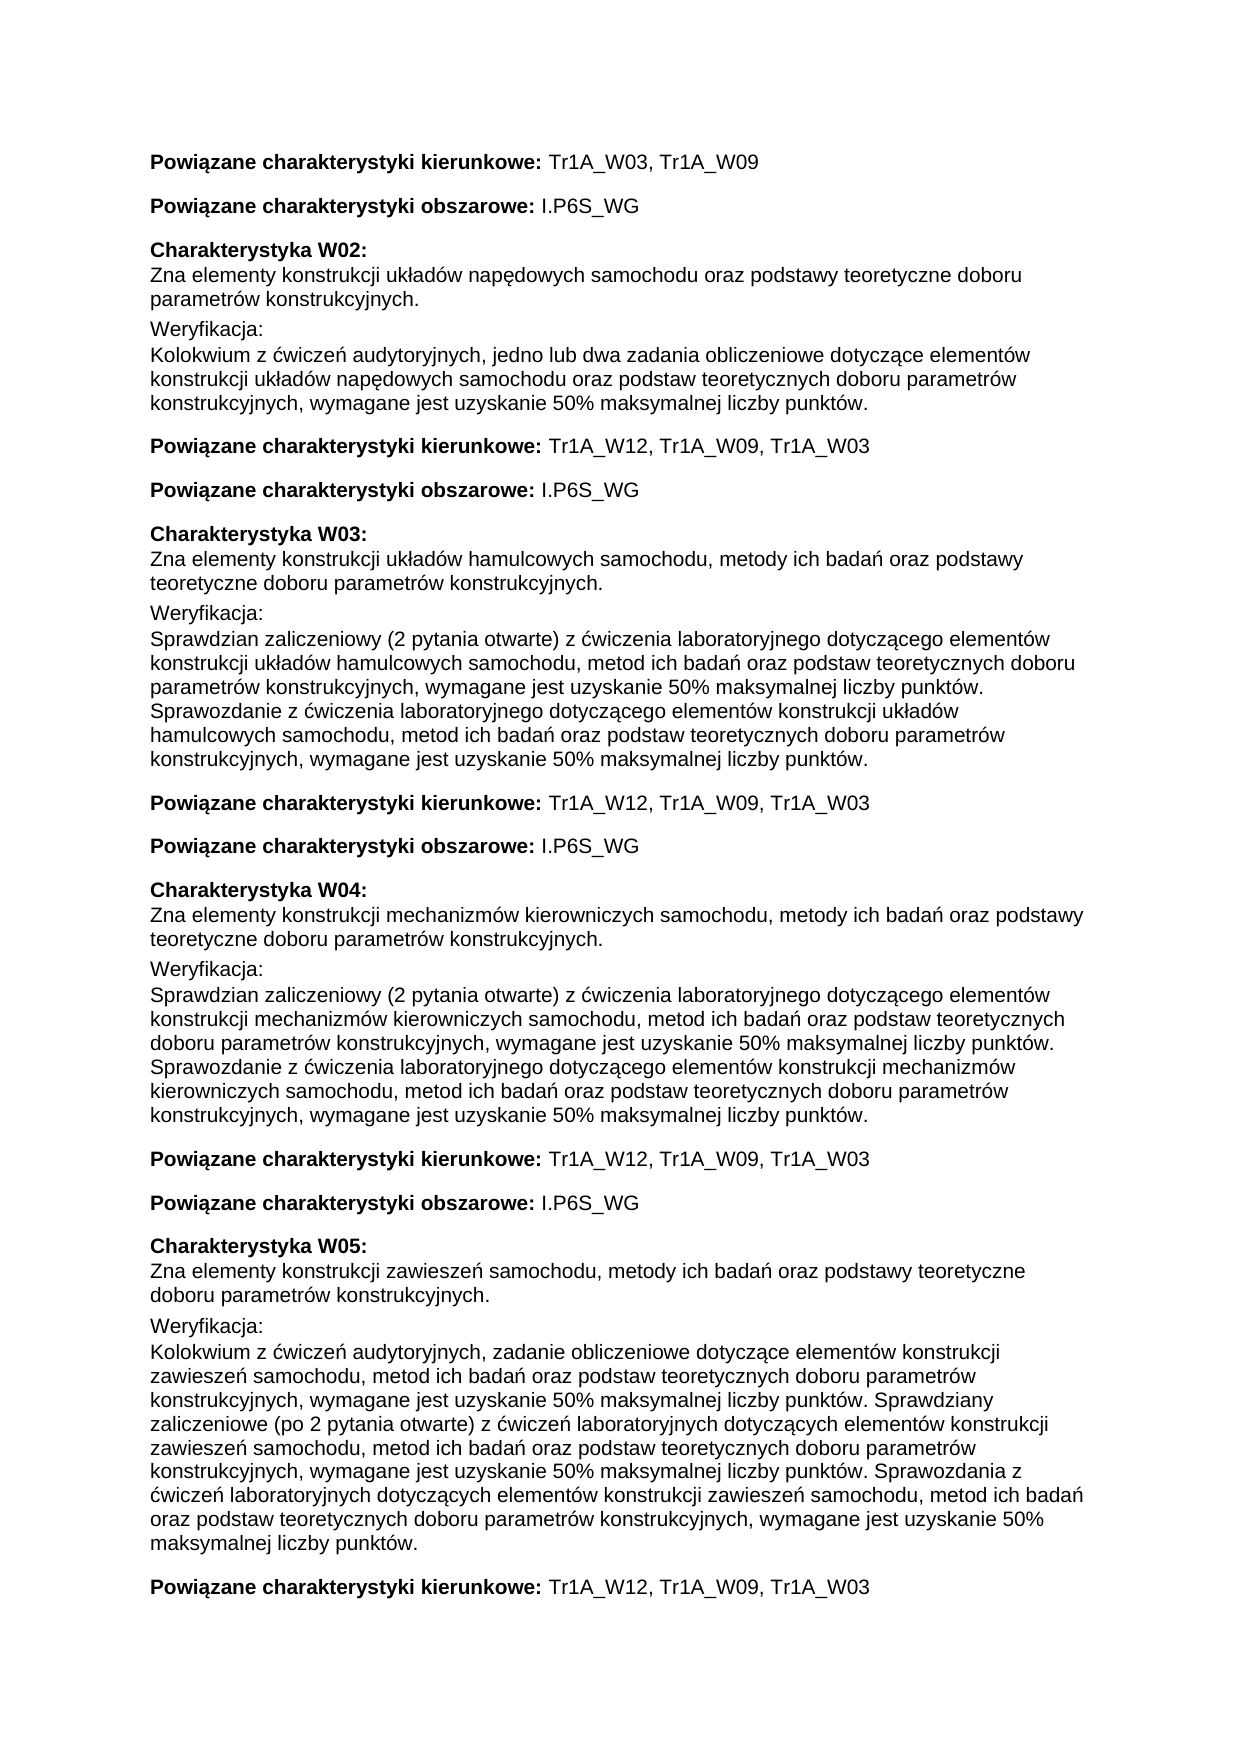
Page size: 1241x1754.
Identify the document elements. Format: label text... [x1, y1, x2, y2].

text Charakterystyka W03: [150, 522, 1090, 546]
text Powiązane charakterystyki obszarowe: I.P6S_WG [150, 834, 1090, 858]
text Powiązane charakterystyki kierunkowe: Tr1A_W12, Tr1A_W09, Tr1A_W03 [150, 1147, 1090, 1171]
text Powiązane charakterystyki kierunkowe: Tr1A_W03, Tr1A_W09 [150, 150, 1090, 174]
text Zna elementy konstrukcji mechanizmów kierowniczych samochodu, metody ich badań oraz podstawy teoretyczne doboru parametrów konstrukcyjnych. [150, 903, 1090, 951]
text Weryfikacja: [150, 601, 1090, 625]
text Zna elementy konstrukcji zawieszeń samochodu, metody ich badań oraz podstawy teoretyczne doboru parametrów konstrukcyjnych. [150, 1259, 1090, 1307]
text Charakterystyka W02: [150, 237, 1090, 261]
text Powiązane charakterystyki kierunkowe: Tr1A_W12, Tr1A_W09, Tr1A_W03 [150, 791, 1090, 814]
text Weryfikacja: [150, 957, 1090, 981]
text Kolokwium z ćwiczeń audytoryjnych, jedno lub dwa zadania obliczeniowe dotyczące elementów konstrukcji układów napędowych samochodu oraz podstaw teoretycznych doboru parametrów konstrukcyjnych, wymagane jest uzyskanie 50% maksymalnej liczby punktów. [150, 343, 1090, 414]
text Sprawdzian zaliczeniowy (2 pytania otwarte) z ćwiczenia laboratoryjnego dotyczącego elementów konstrukcji układów hamulcowych samochodu, metod ich badań oraz podstaw teoretycznych doboru parametrów konstrukcyjnych, wymagane jest uzyskanie 50% maksymalnej liczby punktów. Sprawozdanie z ćwiczenia laboratoryjnego dotyczącego elementów konstrukcji układów hamulcowych samochodu, metod ich badań oraz podstaw teoretycznych doboru parametrów konstrukcyjnych, wymagane jest uzyskanie 50% maksymalnej liczby punktów. [150, 627, 1090, 771]
text Weryfikacja: [150, 1313, 1090, 1337]
text Charakterystyka W04: [150, 878, 1090, 902]
text Zna elementy konstrukcji układów hamulcowych samochodu, metody ich badań oraz podstawy teoretyczne doboru parametrów konstrukcyjnych. [150, 547, 1090, 595]
text Powiązane charakterystyki kierunkowe: Tr1A_W12, Tr1A_W09, Tr1A_W03 [150, 1575, 1090, 1599]
text Charakterystyka W05: [150, 1234, 1090, 1258]
text Weryfikacja: [150, 317, 1090, 341]
text Kolokwium z ćwiczeń audytoryjnych, zadanie obliczeniowe dotyczące elementów konstrukcji zawieszeń samochodu, metod ich badań oraz podstaw teoretycznych doboru parametrów konstrukcyjnych, wymagane jest uzyskanie 50% maksymalnej liczby punktów. Sprawdziany zaliczeniowe (po 2 pytania otwarte) z ćwiczeń laboratoryjnych dotyczących elementów konstrukcji zawieszeń samochodu, metod ich badań oraz podstaw teoretycznych doboru parametrów konstrukcyjnych, wymagane jest uzyskanie 50% maksymalnej liczby punktów. Sprawozdania z ćwiczeń laboratoryjnych dotyczących elementów konstrukcji zawieszeń samochodu, metod ich badań oraz podstaw teoretycznych doboru parametrów konstrukcyjnych, wymagane jest uzyskanie 50% maksymalnej liczby punktów. [150, 1339, 1090, 1555]
text Powiązane charakterystyki obszarowe: I.P6S_WG [150, 1191, 1090, 1214]
text Powiązane charakterystyki kierunkowe: Tr1A_W12, Tr1A_W09, Tr1A_W03 [150, 434, 1090, 458]
text Powiązane charakterystyki obszarowe: I.P6S_WG [150, 478, 1090, 502]
text Powiązane charakterystyki obszarowe: I.P6S_WG [150, 194, 1090, 218]
text Sprawdzian zaliczeniowy (2 pytania otwarte) z ćwiczenia laboratoryjnego dotyczącego elementów konstrukcji mechanizmów kierowniczych samochodu, metod ich badań oraz podstaw teoretycznych doboru parametrów konstrukcyjnych, wymagane jest uzyskanie 50% maksymalnej liczby punktów. Sprawozdanie z ćwiczenia laboratoryjnego dotyczącego elementów konstrukcji mechanizmów kierowniczych samochodu, metod ich badań oraz podstaw teoretycznych doboru parametrów konstrukcyjnych, wymagane jest uzyskanie 50% maksymalnej liczby punktów. [150, 983, 1090, 1127]
text Zna elementy konstrukcji układów napędowych samochodu oraz podstawy teoretyczne doboru parametrów konstrukcyjnych. [150, 262, 1090, 310]
